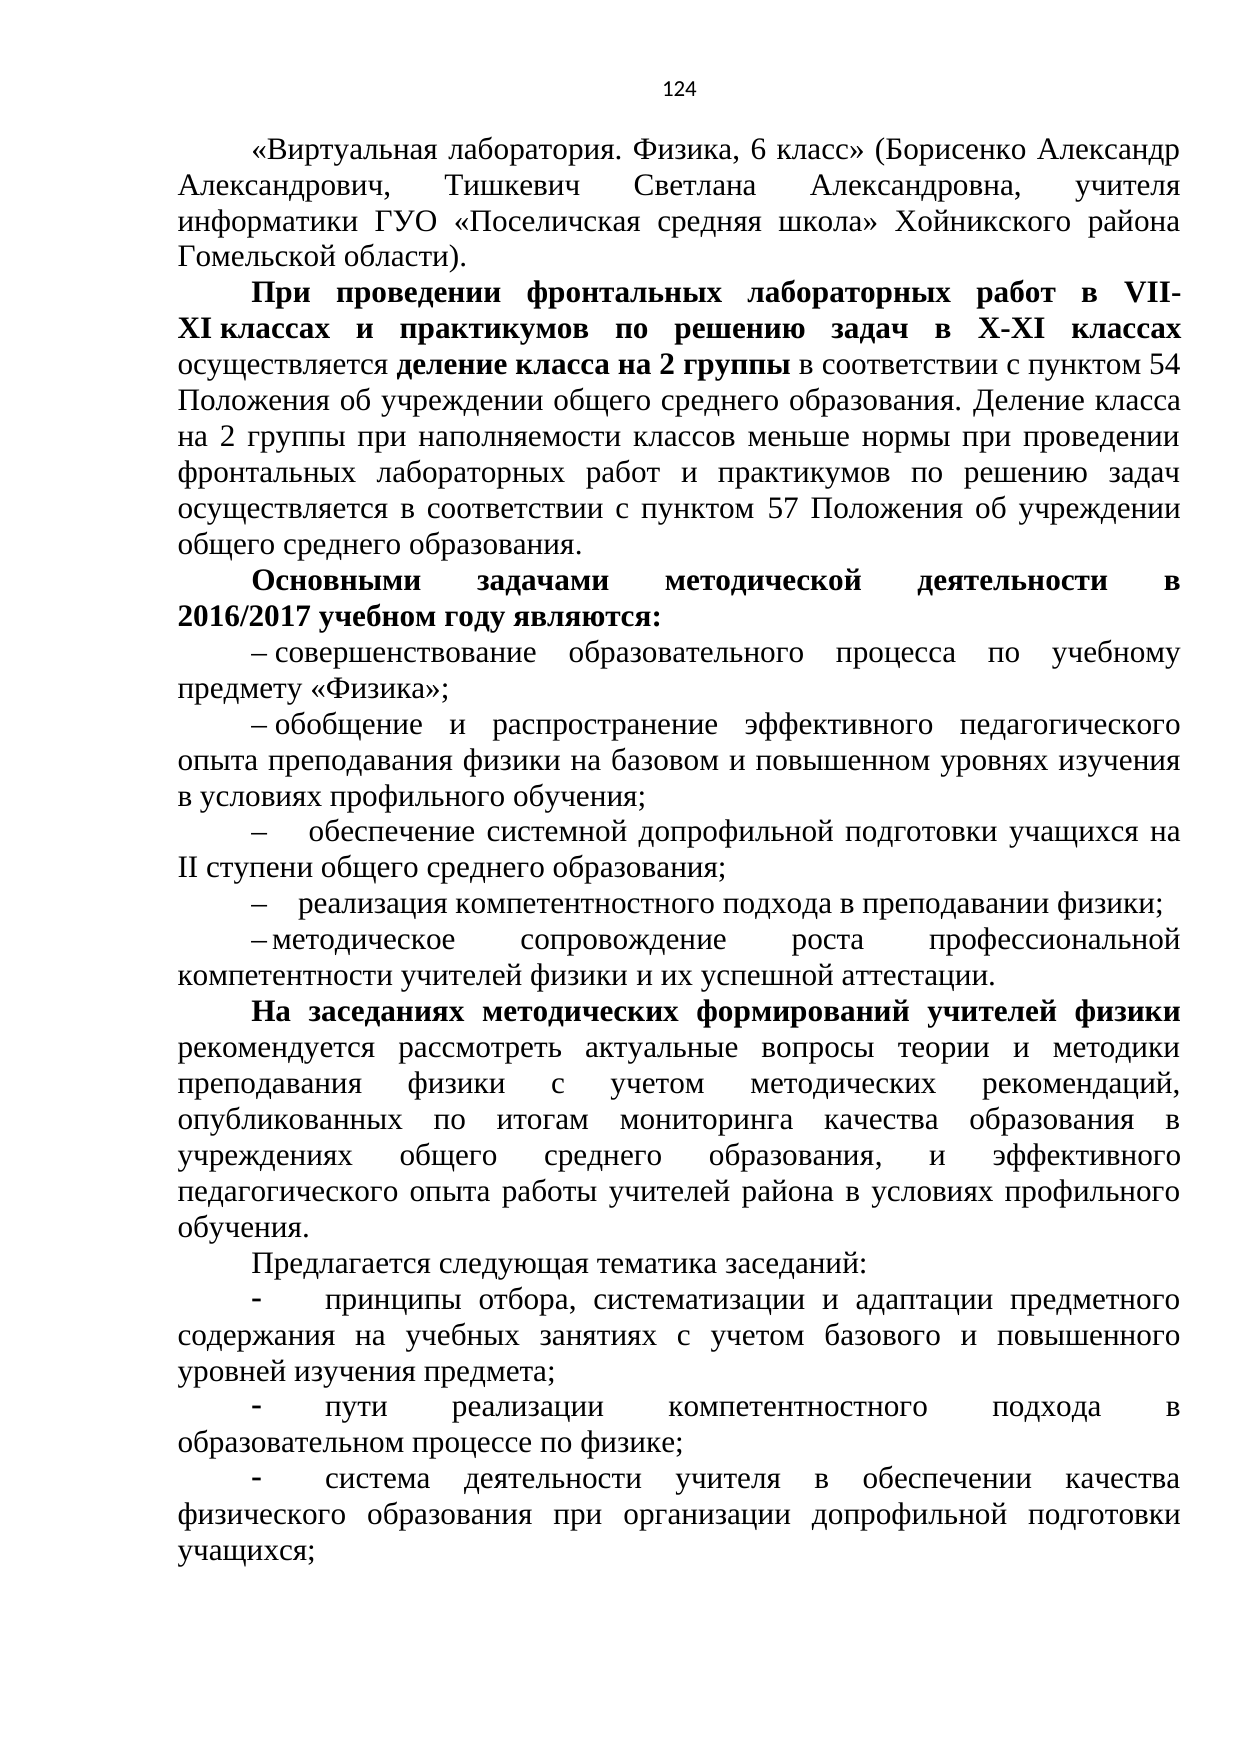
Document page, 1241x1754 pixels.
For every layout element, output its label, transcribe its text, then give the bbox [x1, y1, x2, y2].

list пути реализации компетентностного подхода в образовательном процессе по физике; [177, 1388, 1181, 1459]
text – совершенствование образовательного процесса по учебному предмету «Физика»; [177, 633, 1181, 705]
text – методическое сопровождение роста профессиональной компетентности учителей физики и их успешной аттестации. [177, 921, 1181, 992]
text – обеспечение системной допрофильной подготовки учащихся на II ступени общего среднего образования; [177, 813, 1181, 884]
text Предлагается следующая тематика заседаний: [177, 1244, 1181, 1280]
text «Виртуальная лаборатория. Физика, 6 класс» (Борисенко Александр Александрович, Тишкевич Светлана Александровна, учителя информатики ГУО «Поселичская средняя школа» Хойникского района Гомельской области). [177, 130, 1181, 274]
text – реализация компетентностного подхода в преподавании физики; [177, 884, 1181, 921]
list принципы отбора, систематизации и адаптации предметного содержания на учебных занятиях с учетом базового и повышенного уровней изучения предмета; [177, 1280, 1181, 1388]
text Основными задачами методической деятельности в 2016/2017 учебном году являются: [177, 561, 1181, 633]
text На заседаниях методических формирований учителей физики рекомендуется рассмотреть актуальные вопросы теории и методики преподавания физики с учетом методических рекомендаций, опубликованных по итогам мониторинга качества образования в учреждениях общего среднего образования, и эффективного педагогического опыта работы учителей района в условиях профильного обучения. [177, 992, 1181, 1244]
list система деятельности учителя в обеспечении качества физического образования при организации допрофильной подготовки учащихся; [177, 1459, 1181, 1567]
text – обобщение и распространение эффективного педагогического опыта преподавания физики на базовом и повышенном уровнях изучения в условиях профильного обучения; [177, 705, 1181, 813]
text При проведении фронтальных лабораторных работ в VII-XI классах и практикумов по решению задач в X-XI классах осуществляется деление класса на 2 группы в соответствии с пунктом 54 Положения об учреждении общего среднего образования. Деление класса на 2 группы при наполняемости классов меньше нормы при проведении фронтальных лабораторных работ и практикумов по решению задач осуществляется в соответствии с пунктом 57 Положения об учреждении общего среднего образования. [177, 274, 1181, 561]
